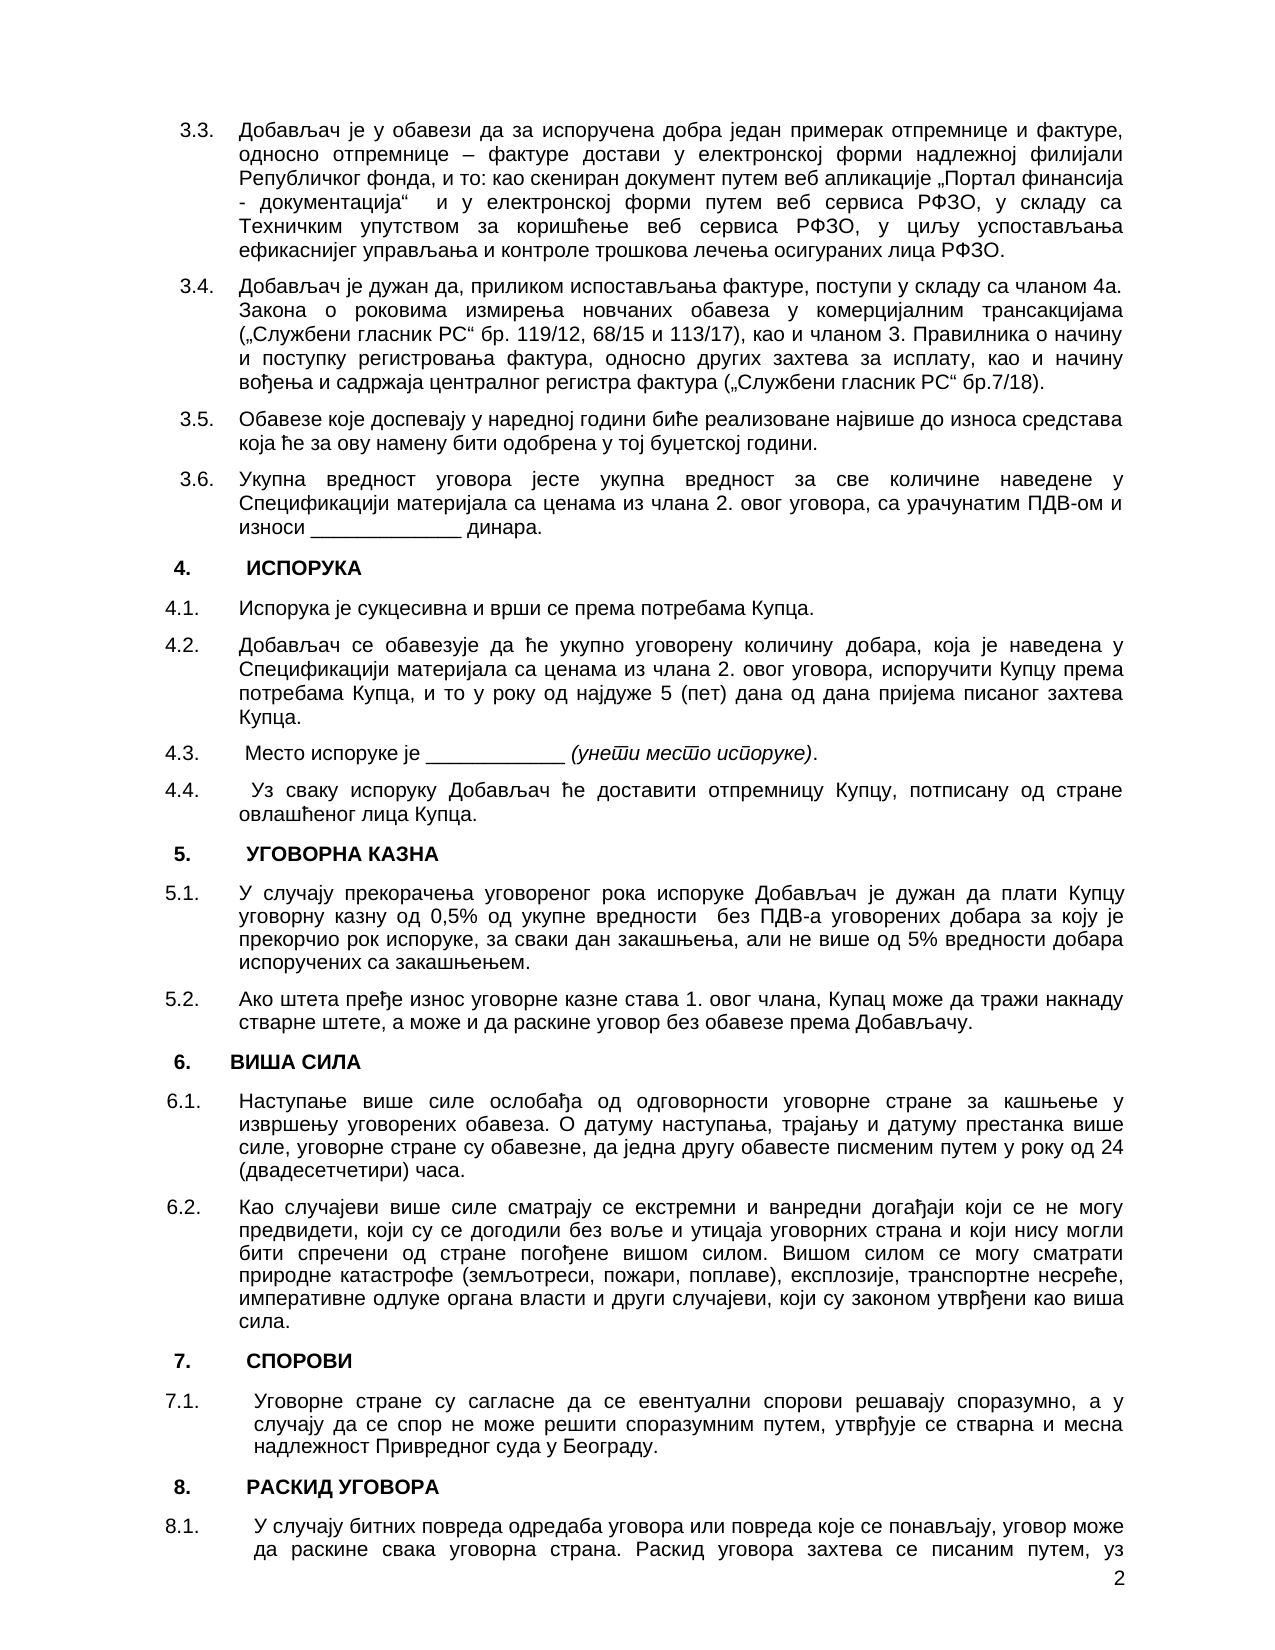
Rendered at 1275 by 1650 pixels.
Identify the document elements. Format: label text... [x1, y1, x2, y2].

list У случају прекорачења уговореног рока испоруке Добављач је дужан да плати Купцу уговорну казну од 0,5% од укупне вредности без ПДВ-а уговорених добара за коју је прекорчио рок испоруке, за сваки дан закашњења, али не више од 5% вредности добара испоручених са закашњењем. [165, 883, 1125, 974]
list Наступање више силе ослобађа од одговорности уговорне стране за кашњење у извршењу уговорених обавеза. О датуму наступања, трајању и датуму престанка више силе, уговорне стране су обавезне, да једна другу обавесте писменим путем у року од 24 (двадесетчетири) часа. [166, 1091, 1125, 1182]
list Добављач је у обавези да за испоручена добра један примерак отпремнице и фактуре, односно отпремнице – фактуре достави у електронској форми надлежној филијали Републичког фонда, и то: као скениран документ путем веб апликације „Портал финансија - документација“ и у електронској форми путем веб сервиса РФЗО, у складу са Техничким упутством за коришћење веб сервиса РФЗО, у циљу успостављања ефикаснијег управљања и контроле трошкова лечења осигураних лица РФЗО. [179, 118, 1124, 262]
list Уговорне стране су сагласне да се евентуални спорови решавају споразумно, а у случају да се спор не може решити споразумним путем, утврђује се стварна и месна надлежност Привредног суда у Београду. [165, 1390, 1125, 1458]
list ИСПОРУКА [174, 556, 1123, 579]
list РАСКИД УГОВОРА [174, 1475, 1123, 1499]
list Уз сваку испоруку Добављач ће доставити отпремницу Купцу, потписану од стране овлашћеног лица Купца. [165, 777, 1124, 825]
list Испорука је сукцесивна и врши се према потребама Купца. [165, 596, 1124, 620]
list СПОРОВИ [174, 1349, 1123, 1373]
list Добављач је дужан да, приликом испостављања фактуре, поступи у складу са чланом 4а. Закона о роковима измирења новчаних обавеза у комерцијалним трансакцијама („Службени гласник РС“ бр. 119/12, 68/15 и 113/17), као и чланом 3. Правилника о начину и поступку регистровања фактура, односно других захтева за исплату, као и начину вођења и садржаја централног регистра фактура („Службени гласник РС“ бр.7/18). [179, 274, 1124, 394]
list Добављач се обавезује да ће укупно уговорену количину добара, која је наведена у Спецификацији материјала са ценама из члана 2. овог уговора, испоручити Купцу према потребама Купца, и то у року од најдуже 5 (пет) дана од дана пријема писаног захтева Купца. [165, 633, 1124, 728]
list УГОВОРНА КАЗНА [174, 842, 1123, 866]
list Као случајеви више силе сматрају се екстремни и ванредни догађаји који се не могу предвидети, који су се догодили без воље и утицаја уговорних страна и који нису могли бити спречени од стране погођене вишом силом. Вишом силом се могу сматрати природне катастрофе (земљотреси, пожари, поплаве), експлозије, транспортне несреће, императивне одлуке органа власти и други случајеви, који су законом утврђени као виша сила. [166, 1196, 1125, 1333]
list Место испоруке је ____________ (унети место испоруке). [165, 741, 1124, 765]
list Oбавезе које доспевају у наредној години биће реализоване највише до износа средстава која ће за ову намену бити одобрена у тој буџетској години. [179, 407, 1124, 454]
list ВИША СИЛА [174, 1050, 1123, 1074]
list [165, 1516, 1125, 1561]
list Ако штета пређе износ уговорне казне става 1. овог члана, Купац може да тражи накнаду стварне штете, а може и да раскине уговор без обавезе према Добављачу. [165, 988, 1125, 1033]
list Укупна вредност уговора јесте укупна вредност за све количине наведене у Спецификацији материјала са ценама из члана 2. овог уговора, са урачунатим ПДВ-ом и износи _____________ динара. [179, 467, 1124, 539]
